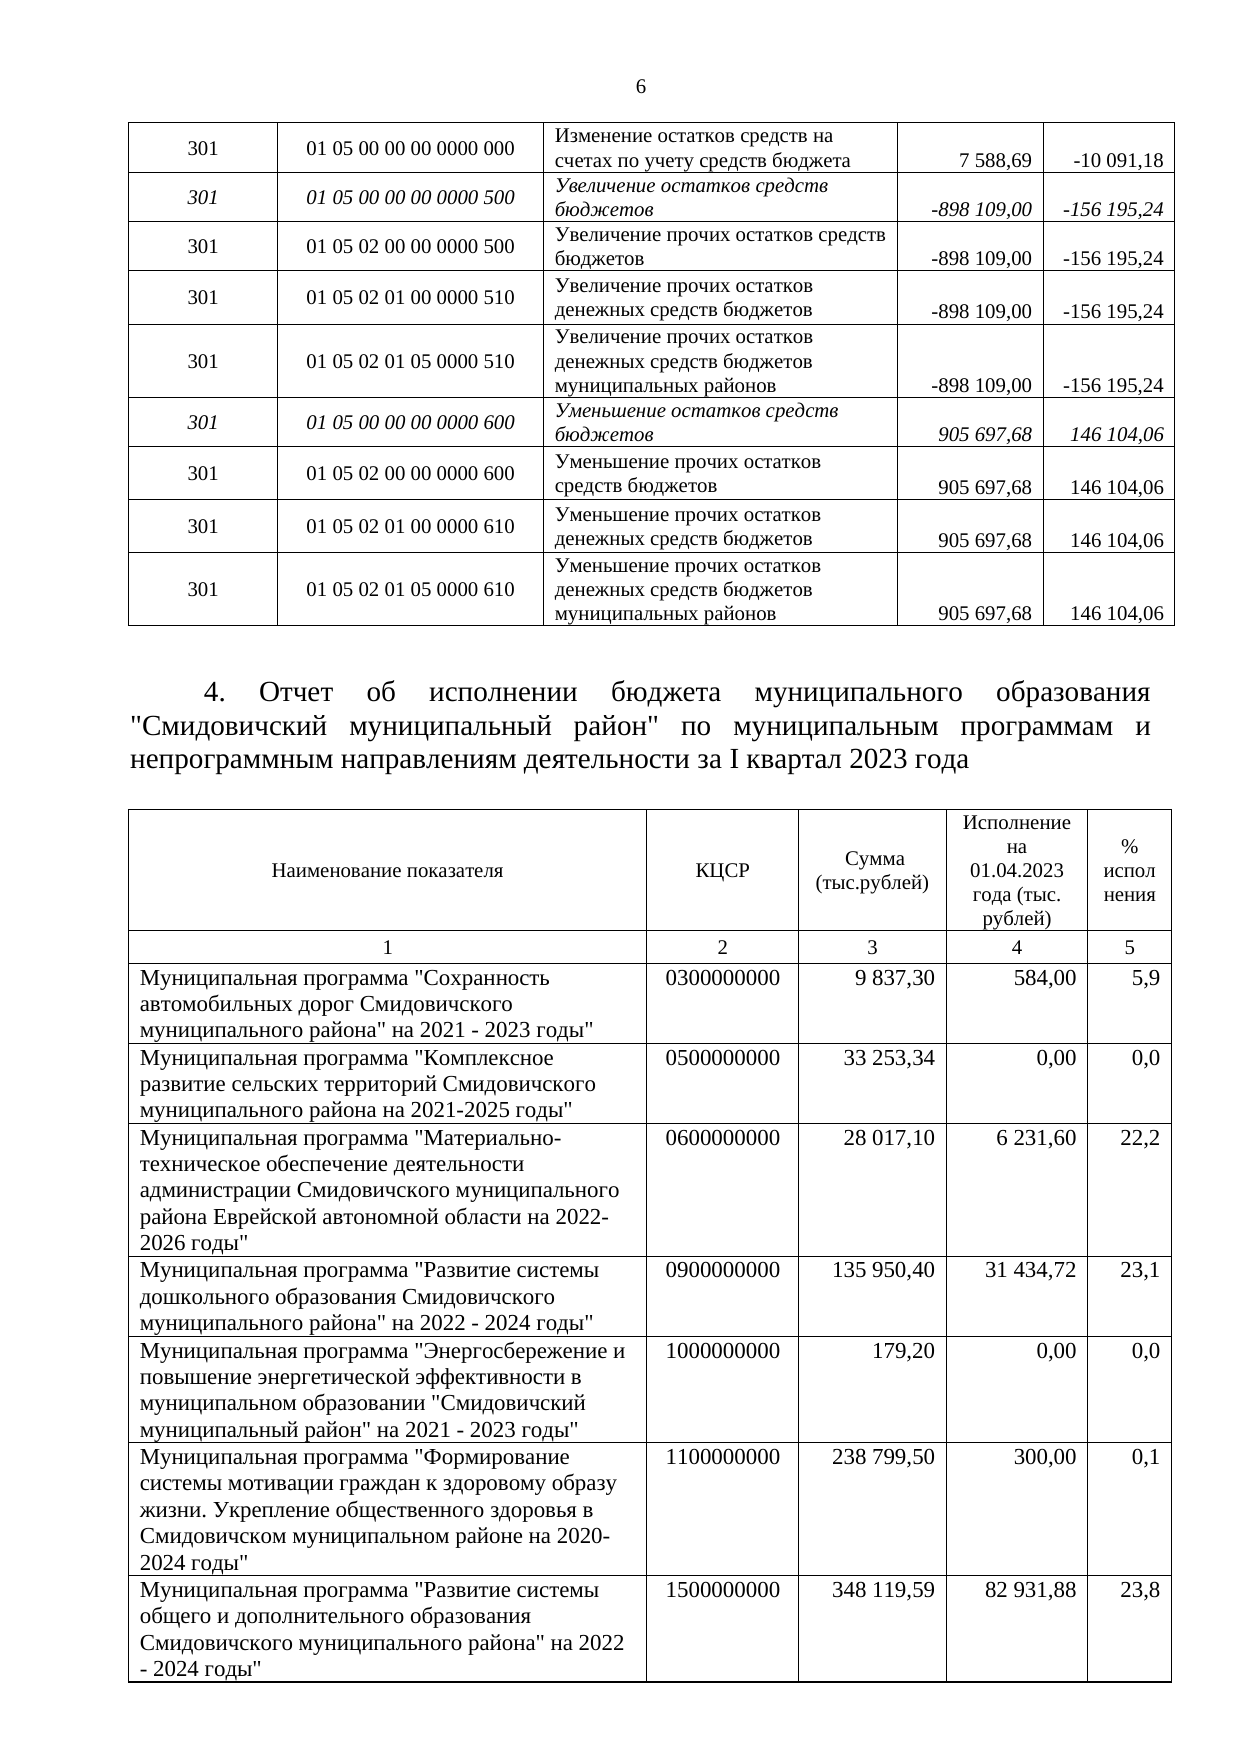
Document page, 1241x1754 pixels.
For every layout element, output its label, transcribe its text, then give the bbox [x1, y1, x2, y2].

table_cell 135 950,40 [799, 1257, 946, 1336]
table_cell 301 [129, 553, 277, 625]
table_cell Уменьшение прочих остатков средств бюджетов [544, 447, 897, 499]
table_cell 4 [947, 931, 1087, 962]
table_cell 905 697,68 [898, 500, 1043, 552]
table_cell 1100000000 [647, 1443, 798, 1575]
table_cell -898 109,00 [898, 271, 1043, 323]
table_cell Муниципальная программа "Сохранность автомобильных дорог Смидовичского муниципального района" на 2021 - 2023 годы" [129, 964, 646, 1043]
table_cell Увеличение прочих остатков денежных средств бюджетов [544, 271, 897, 323]
table_cell Муниципальная программа "Комплексное развитие сельских территорий Смидовичского муниципального района на 2021-2025 годы" [129, 1044, 646, 1123]
table_cell 33 253,34 [799, 1044, 946, 1123]
table_cell Муниципальная программа "Формирование системы мотивации граждан к здоровому образу жизни. Укрепление общественного здоровья в Смидовичском муниципальном районе на 2020-2024 годы" [129, 1443, 646, 1575]
table_cell 23,8 [1088, 1576, 1171, 1681]
table_cell 584,00 [947, 964, 1087, 1043]
table_cell -156 195,24 [1044, 271, 1174, 323]
table_cell 179,20 [799, 1337, 946, 1442]
table_cell 1500000000 [647, 1576, 798, 1681]
table_cell 01 05 00 00 00 0000 000 [278, 123, 543, 172]
table_header Сумма (тыс.рублей) [799, 810, 946, 930]
table_cell Муниципальная программа "Энергосбережение и повышение энергетической эффективности в муниципальном образовании "Смидовичский муниципальный район" на 2021 - 2023 годы" [129, 1337, 646, 1442]
table_cell Изменение остатков средств на счетах по учету средств бюджета [544, 123, 897, 172]
table_cell 348 119,59 [799, 1576, 946, 1681]
table_cell 301 [129, 271, 277, 323]
table_cell 301 [129, 325, 277, 397]
table_cell 01 05 02 01 05 0000 510 [278, 325, 543, 397]
table_cell 301 [129, 173, 277, 221]
table_cell -156 195,24 [1044, 222, 1174, 270]
table_cell 7 588,69 [898, 123, 1043, 172]
table_cell 22,2 [1088, 1124, 1171, 1256]
table_cell 146 104,06 [1044, 553, 1174, 625]
table_cell 5 [1088, 931, 1171, 962]
table_cell 0,00 [947, 1337, 1087, 1442]
table_cell Уменьшение прочих остатков денежных средств бюджетов [544, 500, 897, 552]
table_header Исполнение на 01.04.2023 года (тыс. рублей) [947, 810, 1087, 930]
table_cell -898 109,00 [898, 325, 1043, 397]
table_cell 01 05 02 00 00 0000 500 [278, 222, 543, 270]
table_cell 301 [129, 447, 277, 499]
table_cell 9 837,30 [799, 964, 946, 1043]
table_cell 0,00 [947, 1044, 1087, 1123]
table_cell -898 109,00 [898, 222, 1043, 270]
table_cell 6 231,60 [947, 1124, 1087, 1256]
table_cell 5,9 [1088, 964, 1171, 1043]
table_cell 0500000000 [647, 1044, 798, 1123]
table_cell 905 697,68 [898, 398, 1043, 446]
table_cell 905 697,68 [898, 553, 1043, 625]
table_cell 3 [799, 931, 946, 962]
table_cell Муниципальная программа "Развитие системы общего и дополнительного образования Смидовичского муниципального района" на 2022 - 2024 годы" [129, 1576, 646, 1681]
table_header Наименование показателя [129, 810, 646, 930]
table_cell 01 05 02 01 00 0000 610 [278, 500, 543, 552]
table_cell 01 05 02 01 05 0000 610 [278, 553, 543, 625]
table_cell Увеличение остатков средств бюджетов [544, 173, 897, 221]
table_cell 23,1 [1088, 1257, 1171, 1336]
table_cell -10 091,18 [1044, 123, 1174, 172]
table_cell 28 017,10 [799, 1124, 946, 1256]
table_cell 0300000000 [647, 964, 798, 1043]
table_cell 0900000000 [647, 1257, 798, 1336]
table_cell Увеличение прочих остатков средств бюджетов [544, 222, 897, 270]
text 4. Отчет об исполнении бюджета муниципального образования "Смидовичский муниципальный район" по муниципальным программам и непрограммным направлениям деятельности за I квартал 2023 года [130, 674, 1152, 775]
table_header КЦСР [647, 810, 798, 930]
table_cell Муниципальная программа "Развитие системы дошкольного образования Смидовичского муниципального района" на 2022 - 2024 годы" [129, 1257, 646, 1336]
table_cell 0,0 [1088, 1337, 1171, 1442]
table_cell -156 195,24 [1044, 173, 1174, 221]
table_cell 1 [129, 931, 646, 962]
table_cell 0,1 [1088, 1443, 1171, 1575]
table_cell 300,00 [947, 1443, 1087, 1575]
table_cell Уменьшение остатков средств бюджетов [544, 398, 897, 446]
table_cell 146 104,06 [1044, 398, 1174, 446]
table_cell 2 [647, 931, 798, 962]
table_cell 82 931,88 [947, 1576, 1087, 1681]
table_cell -898 109,00 [898, 173, 1043, 221]
table_cell 301 [129, 222, 277, 270]
table_cell 0600000000 [647, 1124, 798, 1256]
table_cell Муниципальная программа "Материально-техническое обеспечение деятельности администрации Смидовичского муниципального района Еврейской автономной области на 2022-2026 годы" [129, 1124, 646, 1256]
table_cell 31 434,72 [947, 1257, 1087, 1336]
table_cell 01 05 02 01 00 0000 510 [278, 271, 543, 323]
table_cell 0,0 [1088, 1044, 1171, 1123]
table_cell 1000000000 [647, 1337, 798, 1442]
table_cell 301 [129, 123, 277, 172]
table_cell 01 05 02 00 00 0000 600 [278, 447, 543, 499]
table_cell 238 799,50 [799, 1443, 946, 1575]
table_cell -156 195,24 [1044, 325, 1174, 397]
table_cell 905 697,68 [898, 447, 1043, 499]
table_cell 301 [129, 398, 277, 446]
table_cell 01 05 00 00 00 0000 500 [278, 173, 543, 221]
table_cell Увеличение прочих остатков денежных средств бюджетов муниципальных районов [544, 325, 897, 397]
table_header % исполнения [1088, 810, 1171, 930]
table_cell 146 104,06 [1044, 500, 1174, 552]
table_cell Уменьшение прочих остатков денежных средств бюджетов муниципальных районов [544, 553, 897, 625]
table_cell 146 104,06 [1044, 447, 1174, 499]
table_cell 01 05 00 00 00 0000 600 [278, 398, 543, 446]
table_cell 301 [129, 500, 277, 552]
